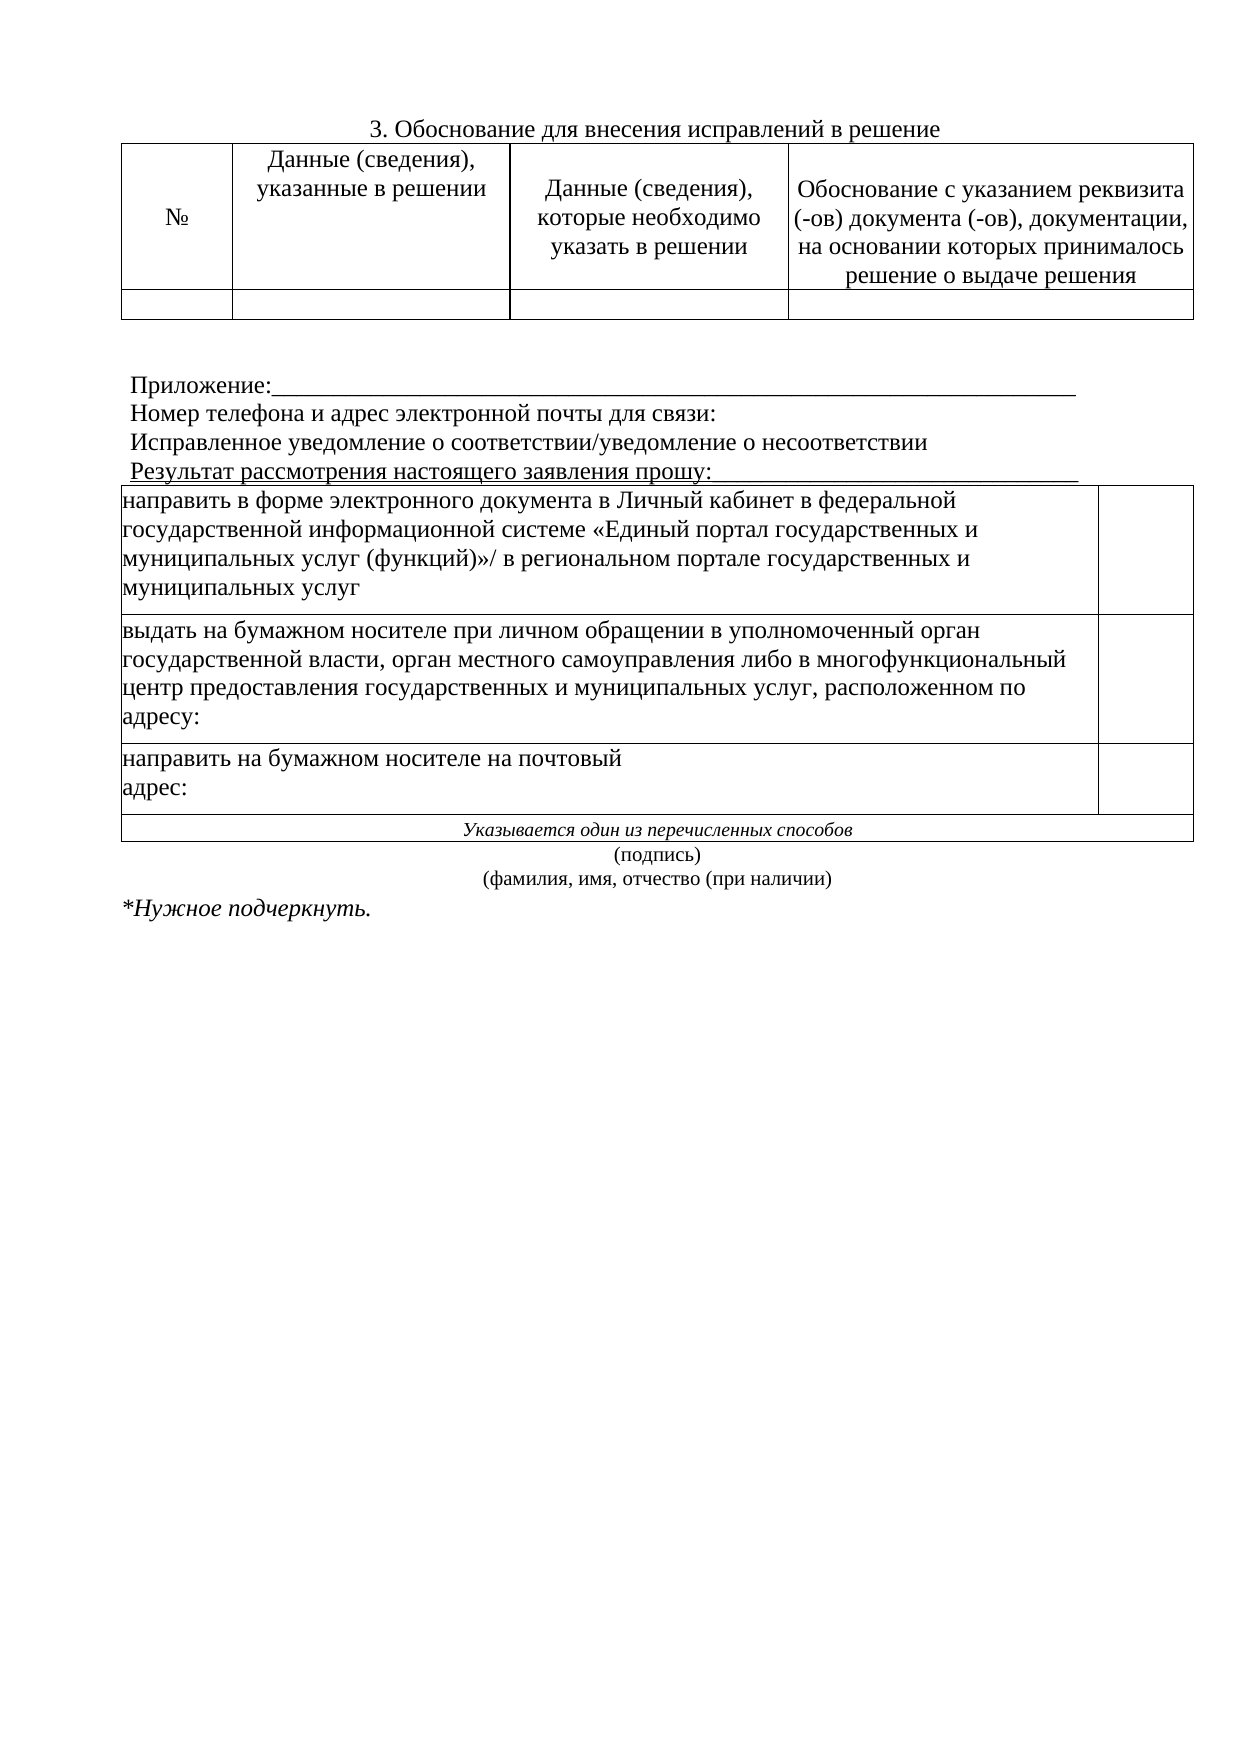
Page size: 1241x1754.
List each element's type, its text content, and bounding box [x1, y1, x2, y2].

table_header № [122, 144, 232, 289]
text Номер телефона и адрес электронной почты для связи: [130, 399, 1194, 427]
text (фамилия, имя, отчество (при наличии) [121, 866, 1194, 890]
table_header Данные (сведения), которые необходимо указать в решении [511, 144, 788, 289]
table_cell [122, 290, 232, 319]
text Результат рассмотрения настоящего заявления прошу: [130, 456, 1194, 484]
text *Нужное подчеркнуть. [121, 894, 1194, 922]
table_cell [789, 290, 1193, 319]
text (подпись) [121, 842, 1194, 866]
table_cell Указывается один из перечисленных способов [122, 815, 1193, 841]
table_cell [233, 290, 509, 319]
table_cell направить на бумажном носителе на почтовый адрес: [122, 744, 1098, 813]
text Приложение: [130, 370, 1194, 399]
table_cell [1099, 615, 1193, 742]
table_header [1099, 486, 1193, 614]
table_header Обоснование с указанием реквизита (-ов) документа (-ов), документации, на основании которых принималось решение о выдаче решения [789, 144, 1193, 289]
table_cell [511, 290, 788, 319]
text 3. Обоснование для внесения исправлений в решение [369, 114, 1194, 143]
table_cell [1099, 744, 1193, 813]
table_cell выдать на бумажном носителе при личном обращении в уполномоченный орган государственной власти, орган местного самоуправления либо в многофункциональный центр предоставления государственных и муниципальных услуг, расположенном по адресу: [122, 615, 1098, 742]
table_header направить в форме электронного документа в Личный кабинет в федеральной государственной информационной системе «Единый портал государственных и муниципальных услуг (функций)»/ в региональном портале государственных и муниципальных услуг [122, 486, 1098, 614]
table_header Данные (сведения), указанные в решении [233, 144, 509, 289]
text Исправленное уведомление о соответствии/уведомление о несоответствии [130, 427, 1194, 456]
